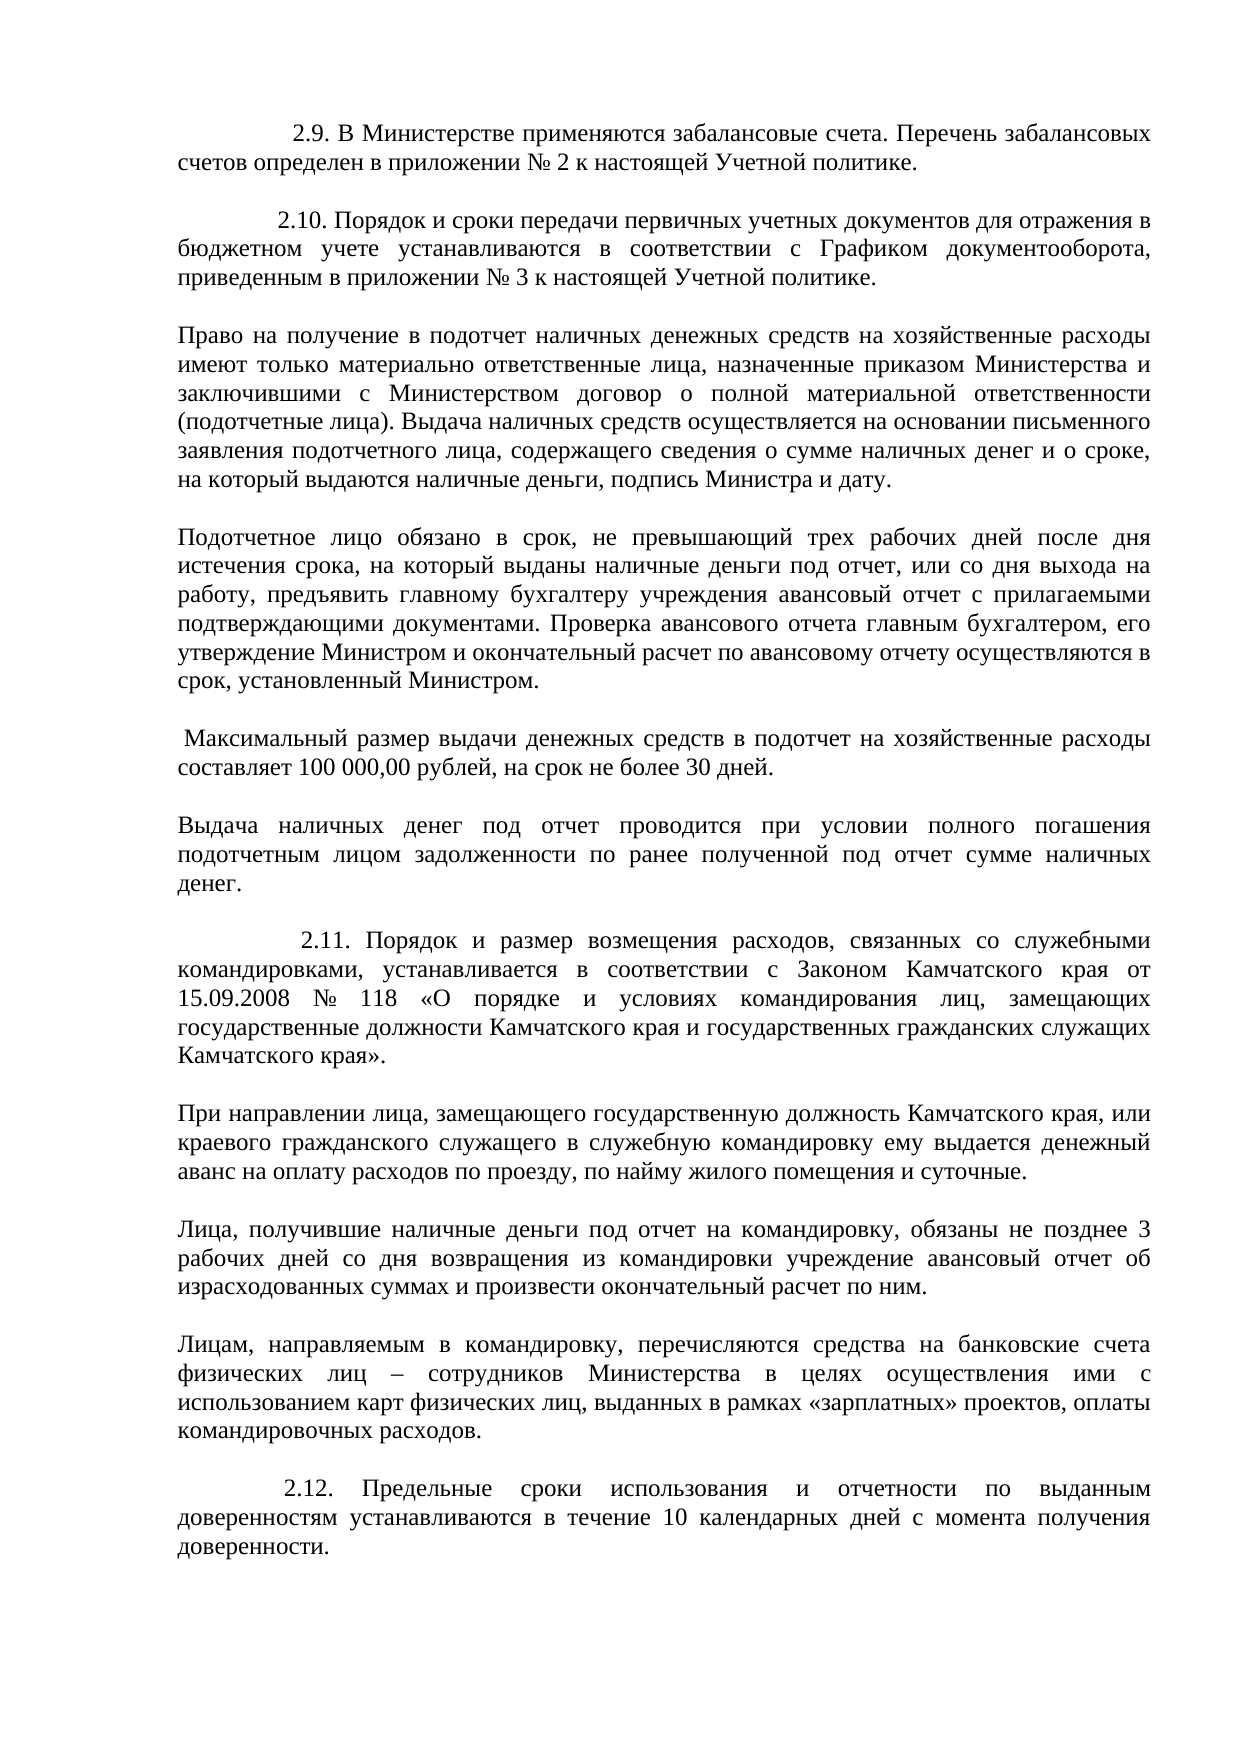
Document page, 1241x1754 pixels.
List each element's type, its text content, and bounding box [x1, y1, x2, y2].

text 2.9. В Министерстве применяются забалансовые счета. Перечень забалансовых счетов определен в приложении № 2 к настоящей Учетной политике. [177, 118, 1152, 176]
text 2.12. Предельные сроки использования и отчетности по выданным доверенностям устанавливаются в течение 10 календарных дней с момента получения доверенности. [177, 1473, 1152, 1560]
text 2.11. Порядок и размер возмещения расходов, связанных со служебными командировками, устанавливается в соответствии с Законом Камчатского края от 15.09.2008 № 118 «О порядке и условиях командирования лиц, замещающих государственные должности Камчатского края и государственных гражданских служащих Камчатского края». [177, 926, 1152, 1069]
text 2.10. Порядок и сроки передачи первичных учетных документов для отражения в бюджетном учете устанавливаются в соответствии с Графиком документооборота, приведенным в приложении № 3 к настоящей Учетной политике. [177, 205, 1152, 291]
text Лица, получившие наличные деньги под отчет на командировку, обязаны не позднее 3 рабочих дней со дня возвращения из командировки учреждение авансовый отчет об израсходованных суммах и произвести окончательный расчет по ним. [177, 1214, 1152, 1300]
text Максимальный размер выдачи денежных средств в подотчет на хозяйственные расходы составляет 100 000,00 рублей, на срок не более 30 дней. [177, 723, 1152, 781]
text Подотчетное лицо обязано в срок, не превышающий трех рабочих дней после дня истечения срока, на который выданы наличные деньги под отчет, или со дня выхода на работу, предъявить главному бухгалтеру учреждения авансовый отчет с прилагаемыми подтверждающими документами. Проверка авансового отчета главным бухгалтером, его утверждение Министром и окончательный расчет по авансовому отчету осуществляются в срок, установленный Министром. [177, 522, 1152, 694]
text Выдача наличных денег под отчет проводится при условии полного погашения подотчетным лицом задолженности по ранее полученной под отчет сумме наличных денег. [177, 810, 1152, 896]
text При направлении лица, замещающего государственную должность Камчатского края, или краевого гражданского служащего в служебную командировку ему выдается денежный аванс на оплату расходов по проезду, по найму жилого помещения и суточные. [177, 1098, 1152, 1185]
text Право на получение в подотчет наличных денежных средств на хозяйственные расходы имеют только материально ответственные лица, назначенные приказом Министерства и заключившими с Министерством договор о полной материальной ответственности (подотчетные лица). Выдача наличных средств осуществляется на основании письменного заявления подотчетного лица, содержащего сведения о сумме наличных денег и о сроке, на который выдаются наличные деньги, подпись Министра и дату. [177, 320, 1152, 493]
text Лицам, направляемым в командировку, перечисляются средства на банковские счета физических лиц – сотрудников Министерства в целях осуществления ими с использованием карт физических лиц, выданных в рамках «зарплатных» проектов, оплаты командировочных расходов. [177, 1329, 1152, 1444]
